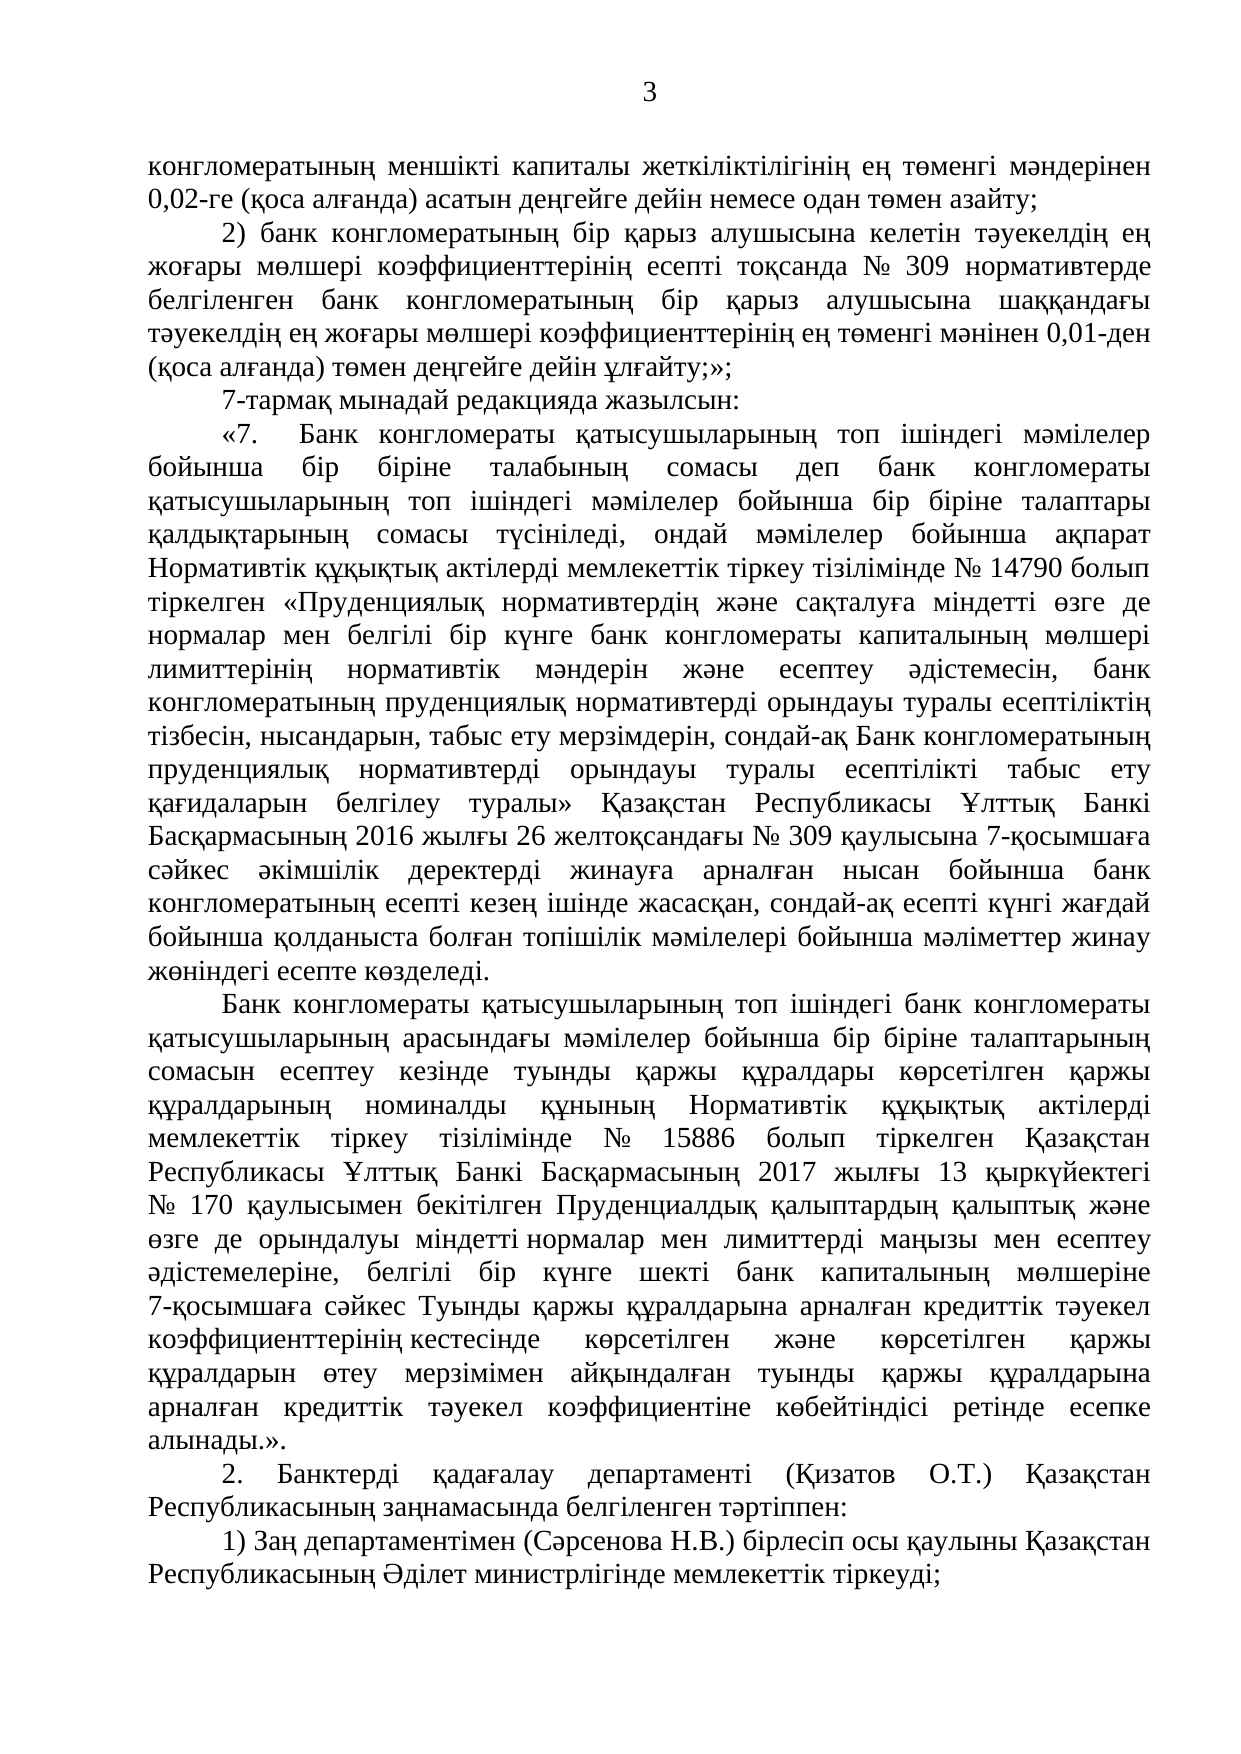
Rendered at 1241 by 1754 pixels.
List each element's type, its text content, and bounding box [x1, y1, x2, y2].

text 2. Банктерді қадағалау департаменті (Қизатов О.Т.) Қазақстан Республикасының заңнамасында белгіленген тәртіппен: [148, 1456, 1152, 1523]
text 2) банк конгломератының бір қарыз алушысына келетін тәуекелдің ең жоғары мөлшері коэффициенттерінің есепті тоқсанда № 309 нормативтерде белгіленген банк конгломератының бір қарыз алушысына шаққандағы тәуекелдің ең жоғары мөлшері коэффициенттерінің ең төменгі мәнінен 0,01-ден (қоса алғанда) төмен деңгейге дейін ұлғайту;»; [148, 215, 1152, 382]
text 7-тармақ мынадай редакцияда жазылсын: [148, 382, 1152, 416]
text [148, 148, 1152, 215]
text Банк конгломераты қатысушыларының топ ішіндегі банк конгломераты қатысушыларының арасындағы мәмілелер бойынша бір біріне талаптарының сомасын есептеу кезінде туынды қаржы құралдары көрсетілген қаржы құралдарының номиналды құнының Нормативтік құқықтық актілерді мемлекеттік тіркеу тізілімінде № 15886 болып тіркелген Қазақстан Республикасы Ұлттық Банкі Басқармасының 2017 жылғы 13 қыркүйектегі № 170 қаулысымен бекітілген Пруденциалдық қалыптардың қалыптық және өзге де орындалуы мiндеттi нормалар мен лимиттердi маңызы мен есептеу әдiстемелерiне, белгiлi бір күнге шектi банк капиталының мөлшерiне 7-қосымшаға сәйкес Туынды қаржы құралдарына арналған кредиттік тәуекел коэффициенттерiнiң кестесінде көрсетілген және көрсетілген қаржы құралдарын өтеу мерзімімен айқындалған туынды қаржы құралдарына арналған кредиттік тәуекел коэффициентіне көбейтіндісі ретінде есепке алынады.». [148, 986, 1152, 1456]
text 1) Заң департаментімен (Сәрсенова Н.В.) бірлесіп осы қаулыны Қазақстан Республикасының Әділет министрлігінде мемлекеттік тіркеуді; [148, 1523, 1152, 1590]
text «7. Банк конгломераты қатысушыларының топ ішіндегі мәмілелер бойынша бір біріне талабының сомасы деп банк конгломераты қатысушыларының топ ішіндегі мәмілелер бойынша бір біріне талаптары қалдықтарының сомасы түсініледі, ондай мәмілелер бойынша ақпарат Нормативтік құқықтық актілерді мемлекеттік тіркеу тізілімінде № 14790 болып тіркелген «Пруденциялық нормативтердің және сақталуға міндетті өзге де нормалар мен белгілі бір күнге банк конгломераты капиталының мөлшері лимиттерінің нормативтік мәндерін және есептеу әдістемесін, банк конгломератының пруденциялық нормативтерді орындауы туралы есептіліктің тiзбесiн, нысандарын, табыс ету мерзiмдерiн, сондай-ақ Банк конгломератының пруденциялық нормативтерді орындауы туралы есептілікті табыс ету қағидаларын белгiлеу туралы» Қазақстан Республикасы Ұлттық Банкі Басқармасының 2016 жылғы 26 желтоқсандағы № 309 қаулысына 7-қосымшаға сәйкес әкімшілік деректерді жинауға арналған нысан бойынша банк конгломератының есепті кезең ішінде жасасқан, сондай-ақ есепті күнгі жағдай бойынша қолданыста болған топішілік мәмілелері бойынша мәліметтер жинау жөніндегі есепте көзделеді. [148, 416, 1152, 986]
